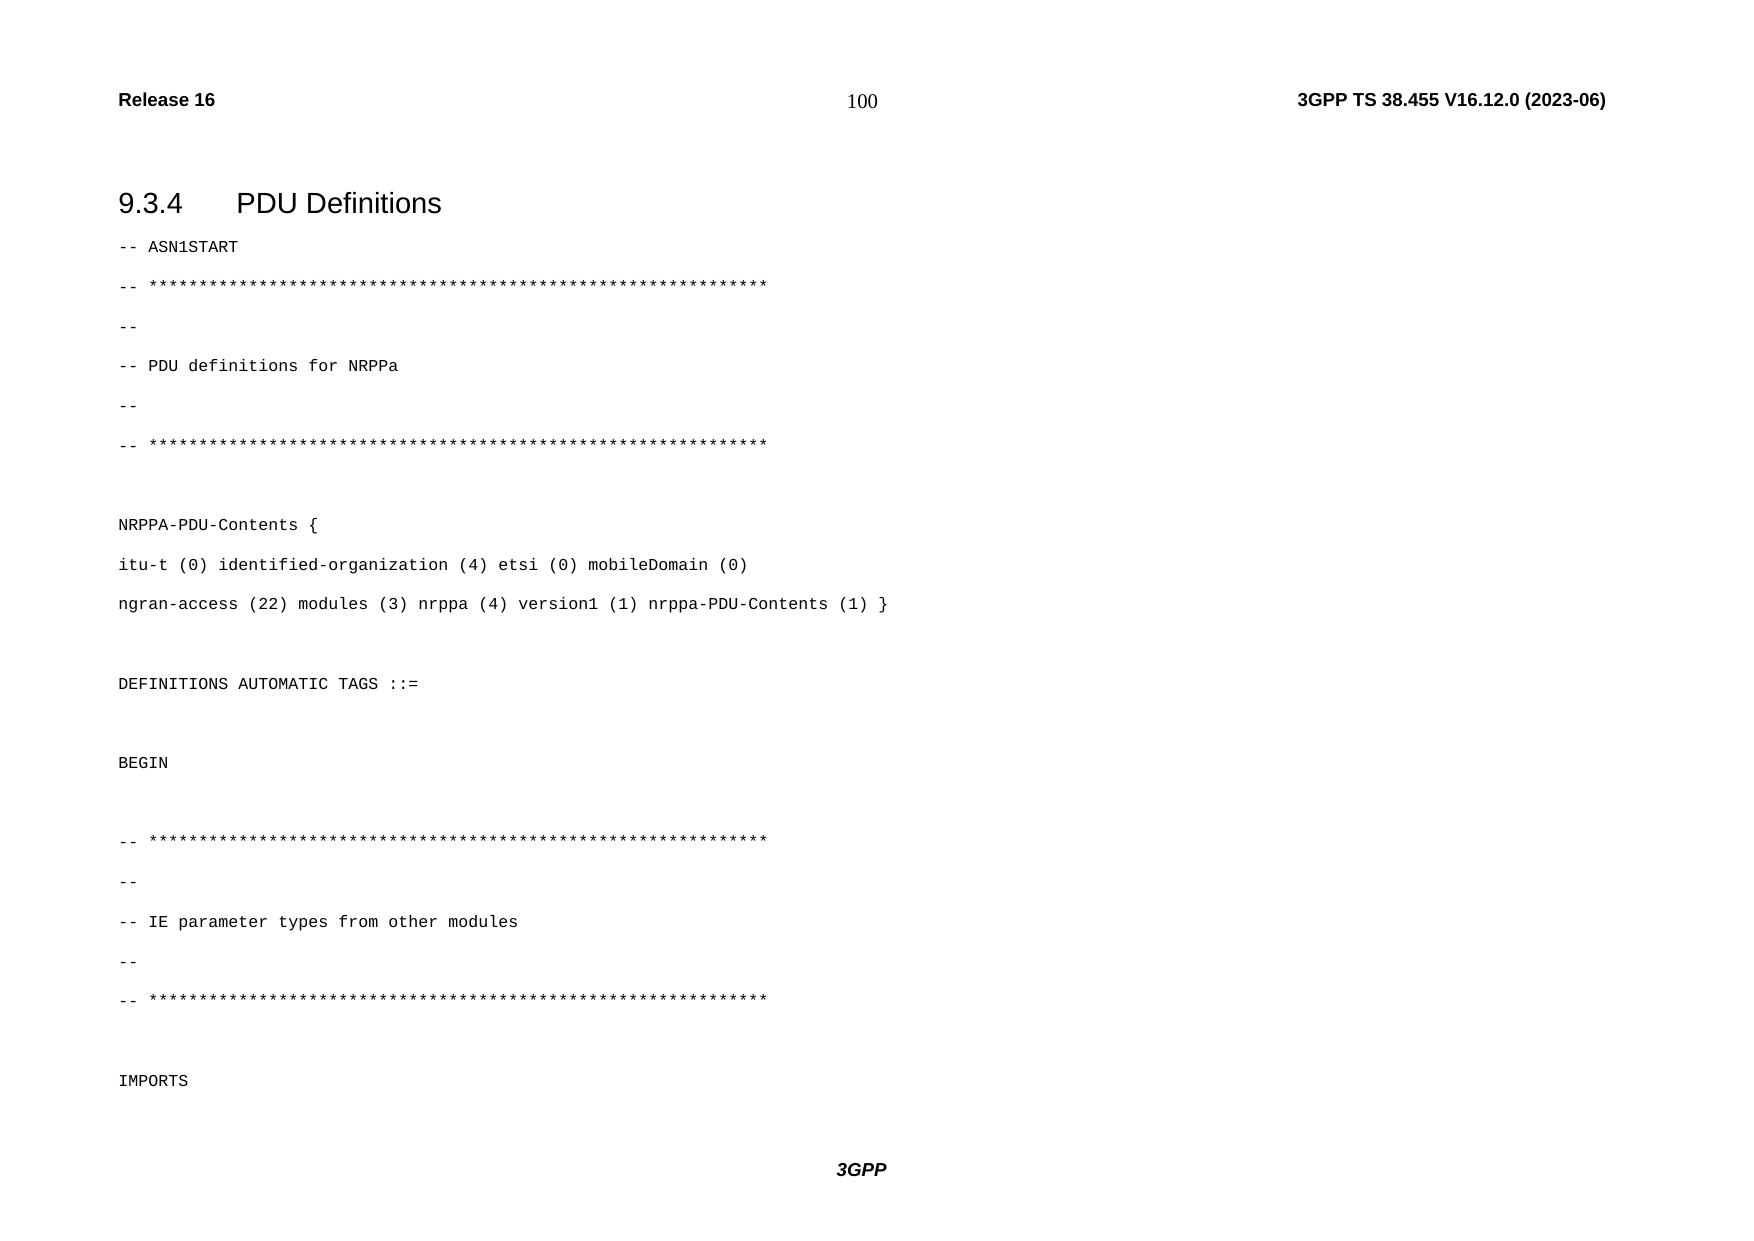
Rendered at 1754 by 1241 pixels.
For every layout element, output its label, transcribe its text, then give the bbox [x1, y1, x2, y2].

text IMPORTS [118, 1072, 1606, 1091]
text -- ************************************************************** [118, 834, 1606, 853]
text -- IE parameter types from other modules [118, 913, 1606, 932]
text -- ASN1START [118, 239, 1606, 258]
text -- [118, 874, 1606, 893]
text -- ************************************************************** [118, 278, 1606, 297]
subtitle 9.3.4 PDU Definitions [118, 186, 1606, 220]
text -- PDU definitions for NRPPa [118, 358, 1606, 377]
text itu-t (0) identified-organization (4) etsi (0) mobileDomain (0) [118, 556, 1606, 575]
text -- [118, 397, 1606, 416]
text NRPPA-PDU-Contents { [118, 517, 1606, 535]
text BEGIN [118, 755, 1606, 773]
text -- [118, 318, 1606, 337]
text -- ************************************************************** [118, 993, 1606, 1012]
text -- [118, 953, 1606, 972]
text -- ************************************************************** [118, 437, 1606, 456]
text ngran-access (22) modules (3) nrppa (4) version1 (1) nrppa-PDU-Contents (1) } [118, 596, 1606, 615]
text DEFINITIONS AUTOMATIC TAGS ::= [118, 675, 1606, 694]
